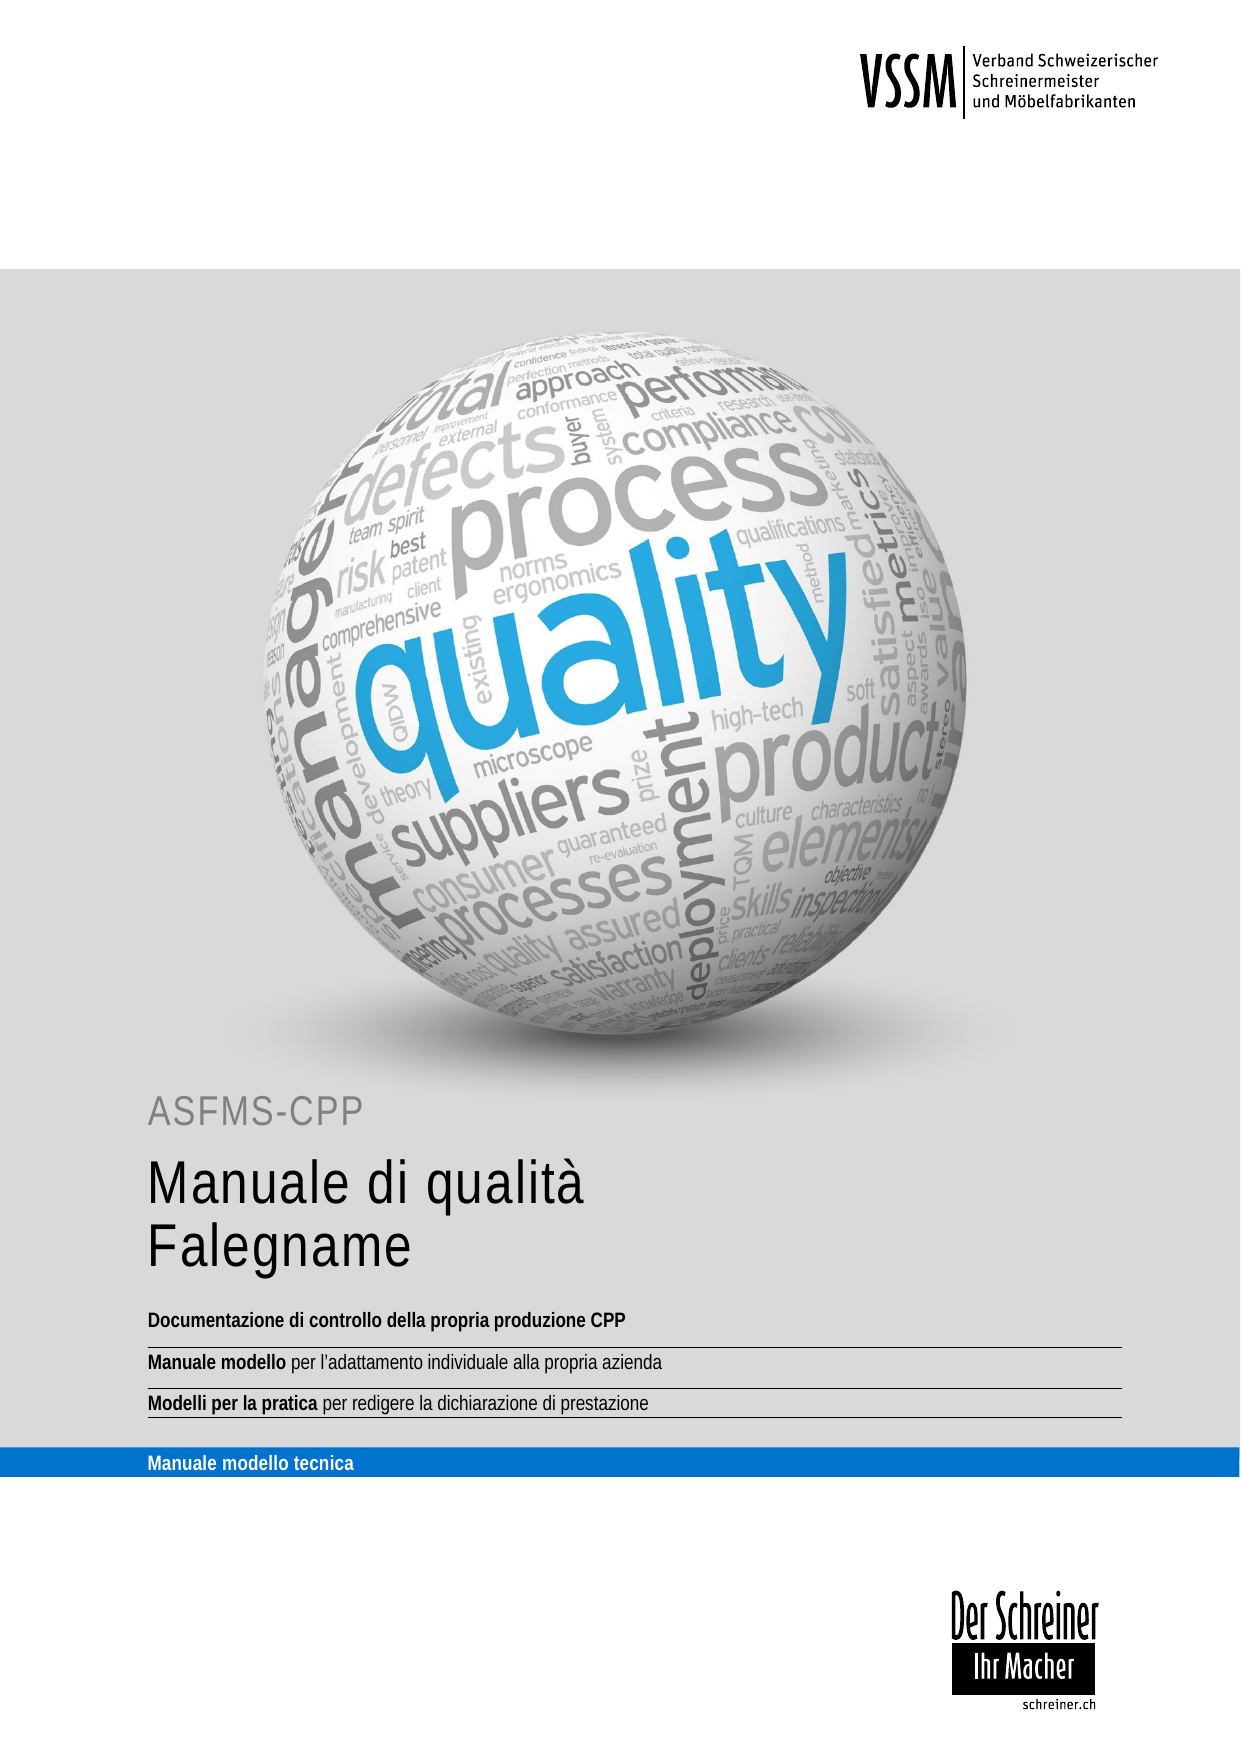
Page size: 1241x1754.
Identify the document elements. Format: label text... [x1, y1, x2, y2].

picture [0, 269, 1241, 1458]
text Documentazione di controllo della propria produzione CPP [148, 1308, 1122, 1334]
text Modelli per la pratica per redigere la dichiarazione di prestazione [148, 1389, 1122, 1417]
text ASFMS-CPP [148, 1087, 1122, 1135]
text Manuale modello per l’adattamento individuale alla propria azienda [148, 1348, 1122, 1376]
text Manuale di qualità Falegname [148, 1154, 1122, 1279]
